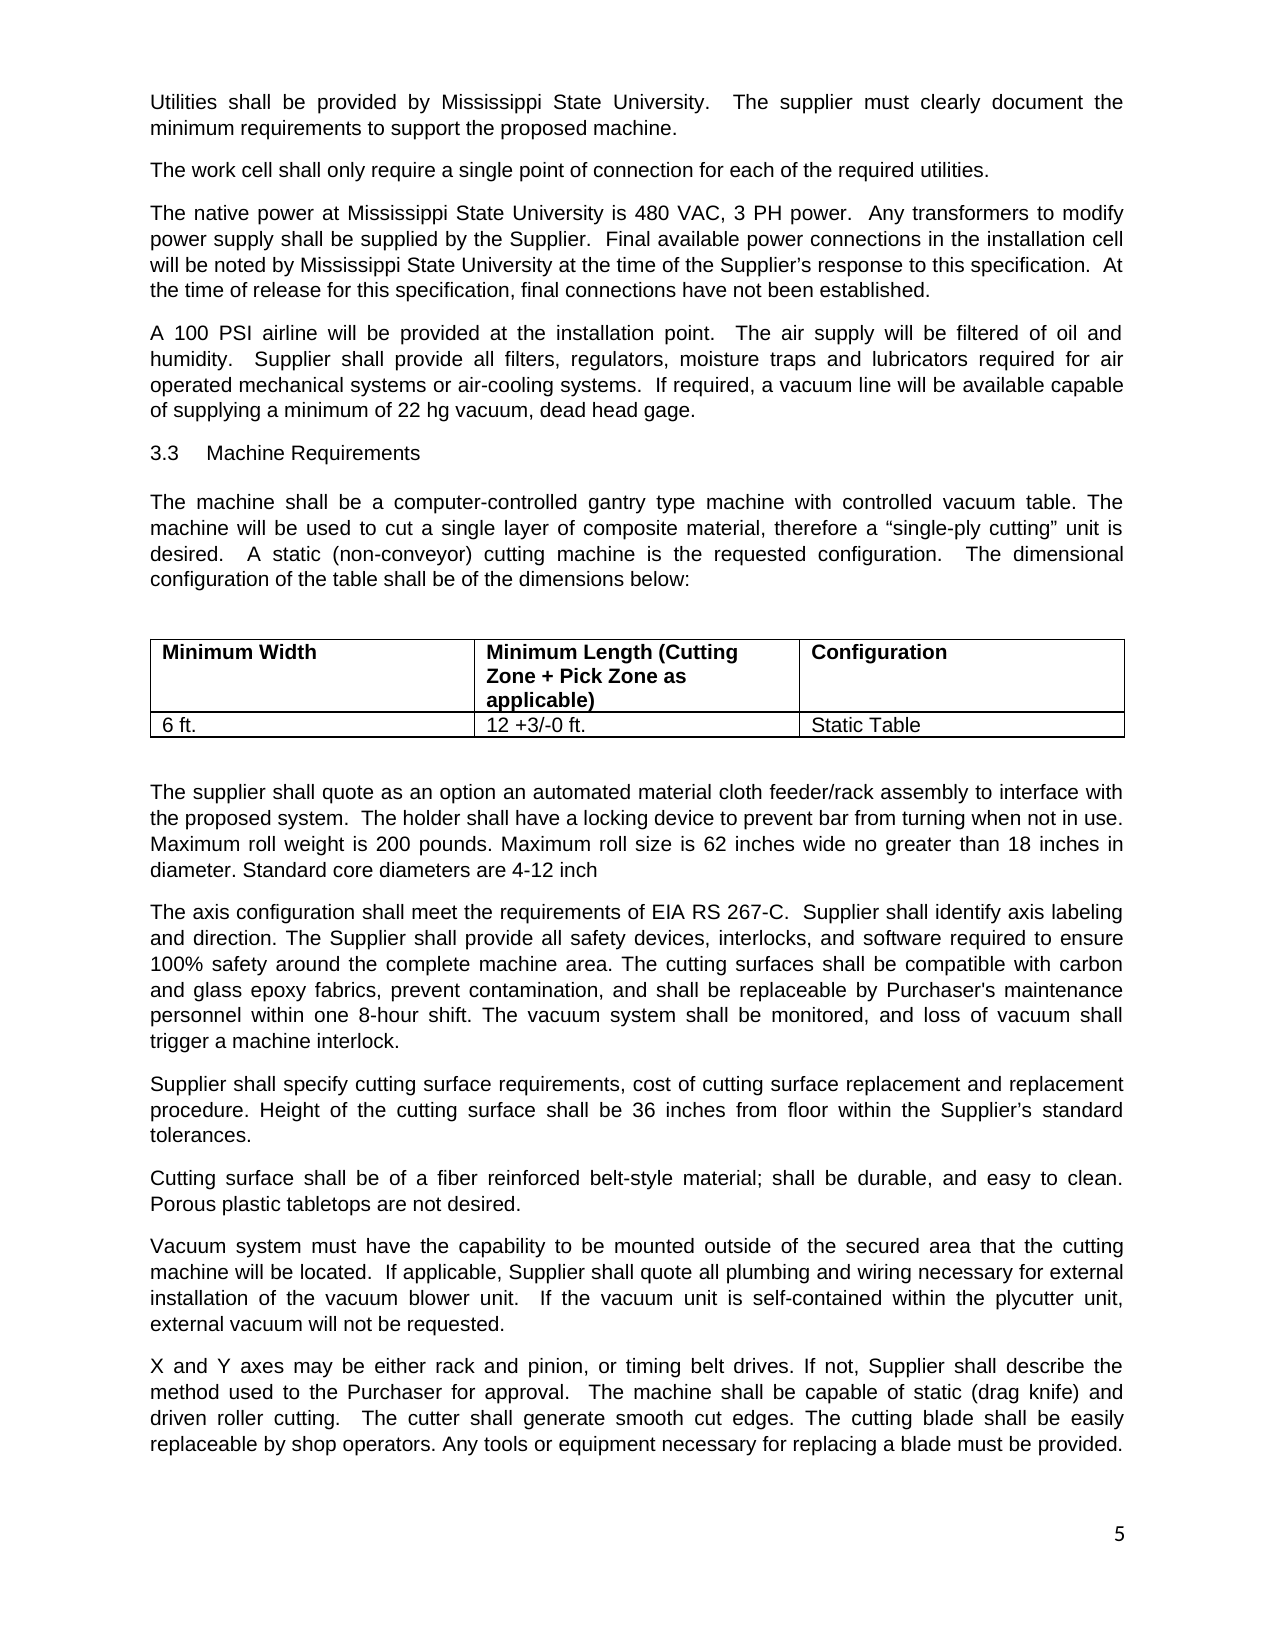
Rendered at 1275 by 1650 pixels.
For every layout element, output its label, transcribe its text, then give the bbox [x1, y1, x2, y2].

text A 100 PSI airline will be provided at the installation point. The air supply will be filtered of oil and humidity. Supplier shall provide all filters, regulators, moisture traps and lubricators required for air operated mechanical systems or air-cooling systems. If required, a vacuum line will be available capable of supplying a minimum of 22 hg vacuum, dead head gage. [150, 321, 1125, 422]
table_cell Static Table [800, 713, 1124, 736]
text The machine shall be a computer-controlled gantry type machine with controlled vacuum table. The machine will be used to cut a single layer of composite material, therefore a “single-ply cutting” unit is desired. A static (non-conveyor) cutting machine is the requested configuration. The dimensional configuration of the table shall be of the dimensions below: [150, 490, 1125, 591]
text The work cell shall only require a single point of connection for each of the required utilities. [150, 158, 1125, 182]
text 3.3 Machine Requirements [150, 441, 1123, 465]
text Cutting surface shall be of a fiber reinforced belt-style material; shall be durable, and easy to clean. Porous plastic tabletops are not desired. [150, 1166, 1125, 1216]
table_cell 6 ft. [151, 713, 474, 736]
text The axis configuration shall meet the requirements of EIA RS 267-C. Supplier shall identify axis labeling and direction. The Supplier shall provide all safety devices, interlocks, and software required to ensure 100% safety around the complete machine area. The cutting surfaces shall be compatible with carbon and glass epoxy fabrics, prevent contamination, and shall be replaceable by Purchaser's maintenance personnel within one 8-hour shift. The vacuum system shall be monitored, and loss of vacuum shall trigger a machine interlock. [150, 900, 1125, 1053]
table_cell 12 +3/-0 ft. [475, 713, 799, 736]
table_header Minimum Length (Cutting Zone + Pick Zone as applicable) [475, 640, 799, 711]
text Utilities shall be provided by Mississippi State University. The supplier must clearly document the minimum requirements to support the proposed machine. [150, 90, 1125, 140]
text The native power at Mississippi State University is 480 VAC, 3 PH power. Any transformers to modify power supply shall be supplied by the Supplier. Final available power connections in the installation cell will be noted by Mississippi State University at the time of the Supplier’s response to this specification. At the time of release for this specification, final connections have not been established. [150, 201, 1125, 302]
table_header Minimum Width [151, 640, 474, 711]
text Supplier shall specify cutting surface requirements, cost of cutting surface replacement and replacement procedure. Height of the cutting surface shall be 36 inches from floor within the Supplier’s standard tolerances. [150, 1072, 1125, 1147]
text Vacuum system must have the capability to be mounted outside of the secured area that the cutting machine will be located. If applicable, Supplier shall quote all plumbing and wiring necessary for external installation of the vacuum blower unit. If the vacuum unit is self-contained within the plycutter unit, external vacuum will not be requested. [150, 1234, 1125, 1336]
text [150, 1354, 1125, 1456]
text The supplier shall quote as an option an automated material cloth feeder/rack assembly to interface with the proposed system. The holder shall have a locking device to prevent bar from turning when not in use. Maximum roll weight is 200 pounds. Maximum roll size is 62 inches wide no greater than 18 inches in diameter. Standard core diameters are 4-12 inch [150, 780, 1125, 881]
table_header Configuration [800, 640, 1124, 711]
